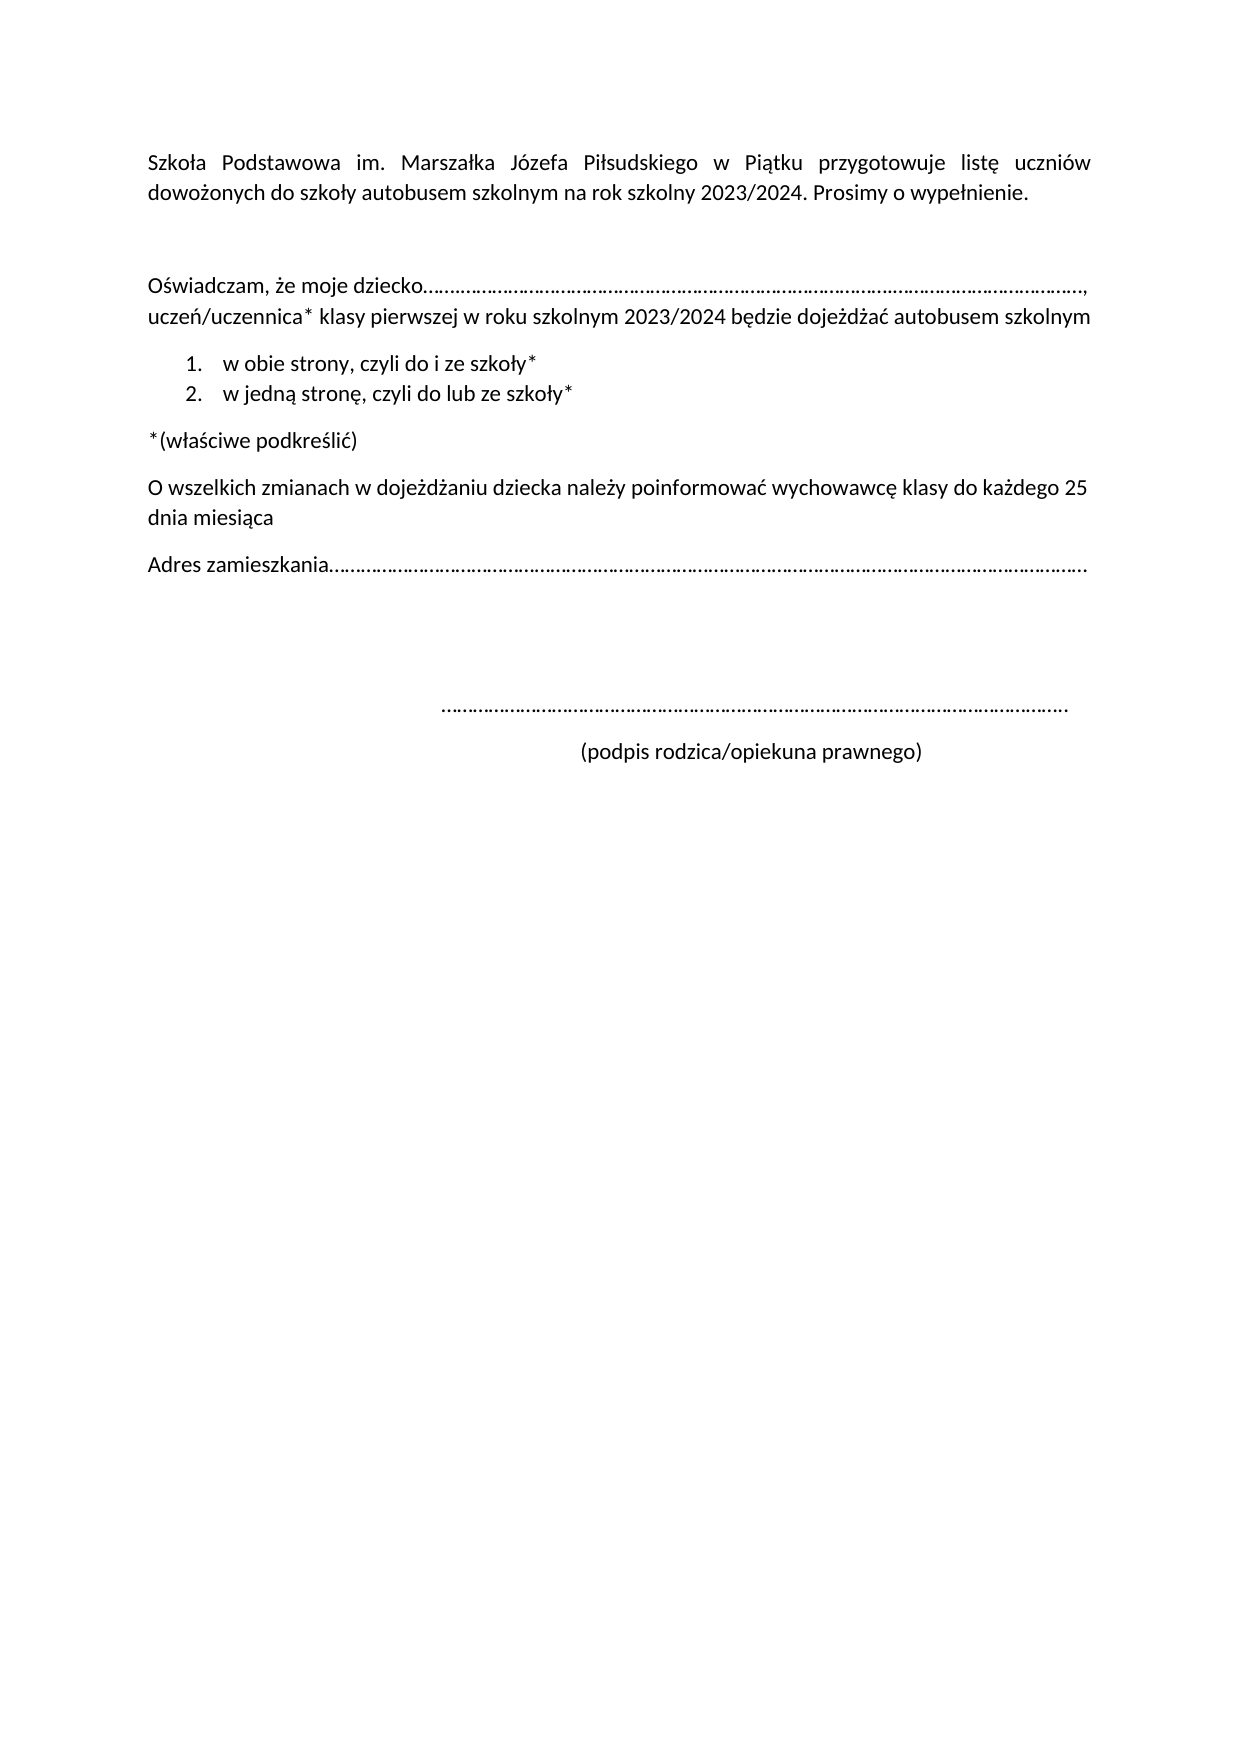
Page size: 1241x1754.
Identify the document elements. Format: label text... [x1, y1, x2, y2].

text Oświadczam, że moje dziecko…….……………………………………………………………………….………………………………, uczeń/uczennica* klasy pierwszej w roku szkolnym 2023/2024 będzie dojeżdżać autobusem szkolnym [148, 272, 1093, 330]
list w obie strony, czyli do i ze szkoły* [185, 349, 1093, 377]
text ……………………………………………………………………………………………………….. [148, 690, 1093, 718]
list w jedną stronę, czyli do lub ze szkoły* [185, 379, 1093, 407]
text *(właściwe podkreślić) [148, 426, 1093, 454]
text (podpis rodzica/opiekuna prawnego) [148, 737, 1093, 765]
text Adres zamieszkania……………………………………………………………………………………………………………………………… [148, 550, 1093, 578]
text O wszelkich zmianach w dojeżdżaniu dziecka należy poinformować wychowawcę klasy do każdego 25 dnia miesiąca [148, 473, 1093, 531]
text Szkoła Podstawowa im. Marszałka Józefa Piłsudskiego w Piątku przygotowuje listę uczniów dowożonych do szkoły autobusem szkolnym na rok szkolny 2023/2024. Prosimy o wypełnienie. [148, 148, 1093, 206]
